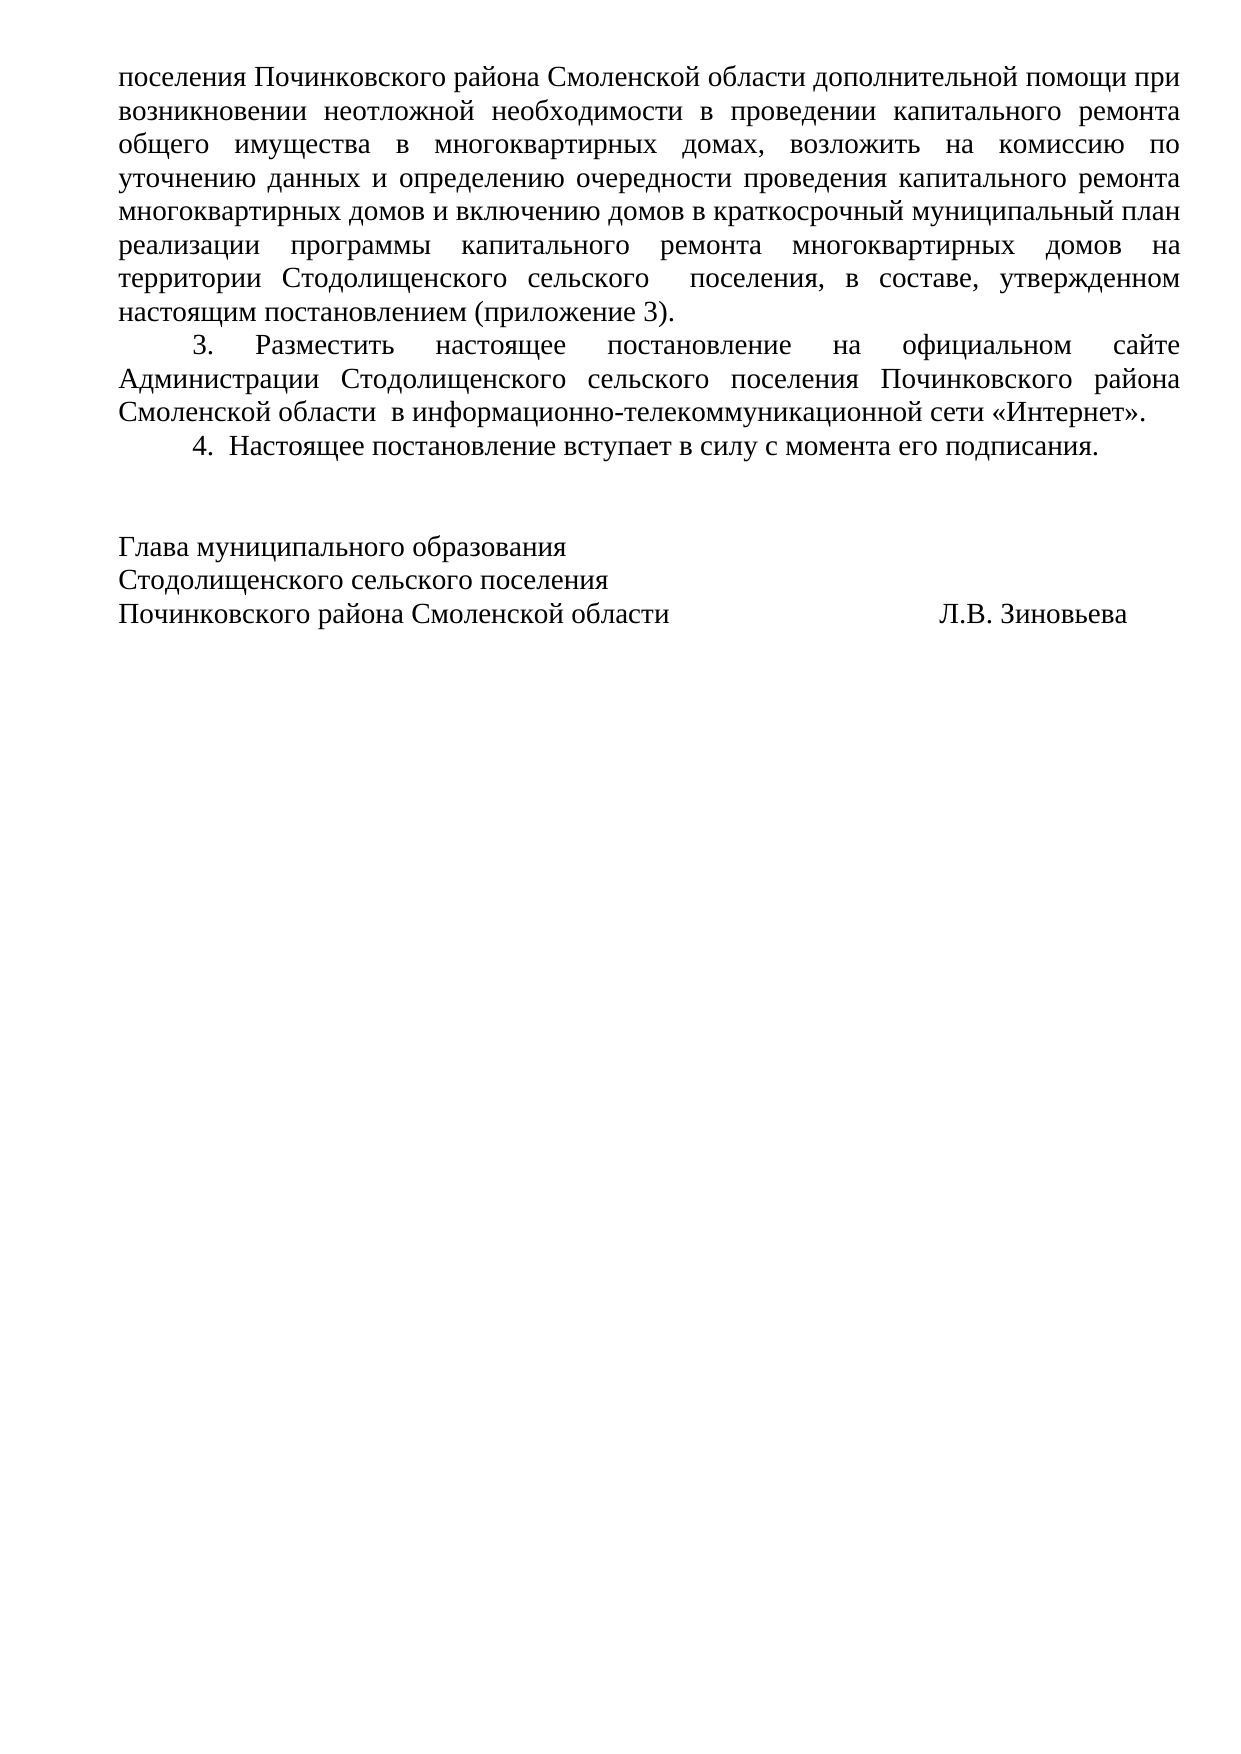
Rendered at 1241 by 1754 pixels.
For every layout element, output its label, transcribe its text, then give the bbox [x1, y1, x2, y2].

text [118, 59, 1181, 327]
text Глава муниципального образования [118, 529, 1181, 562]
text Починковского района Смоленской области Л.В. Зиновьева [118, 596, 1181, 629]
text Стодолищенского сельского поселения [118, 562, 1181, 596]
text 4. Настоящее постановление вступает в силу с момента его подписания. [118, 428, 1181, 462]
text 3. Разместить настоящее постановление на официальном сайте Администрации Стодолищенского сельского поселения Починковского района Смоленской области в информационно-телекоммуникационной сети «Интернет». [118, 327, 1181, 428]
